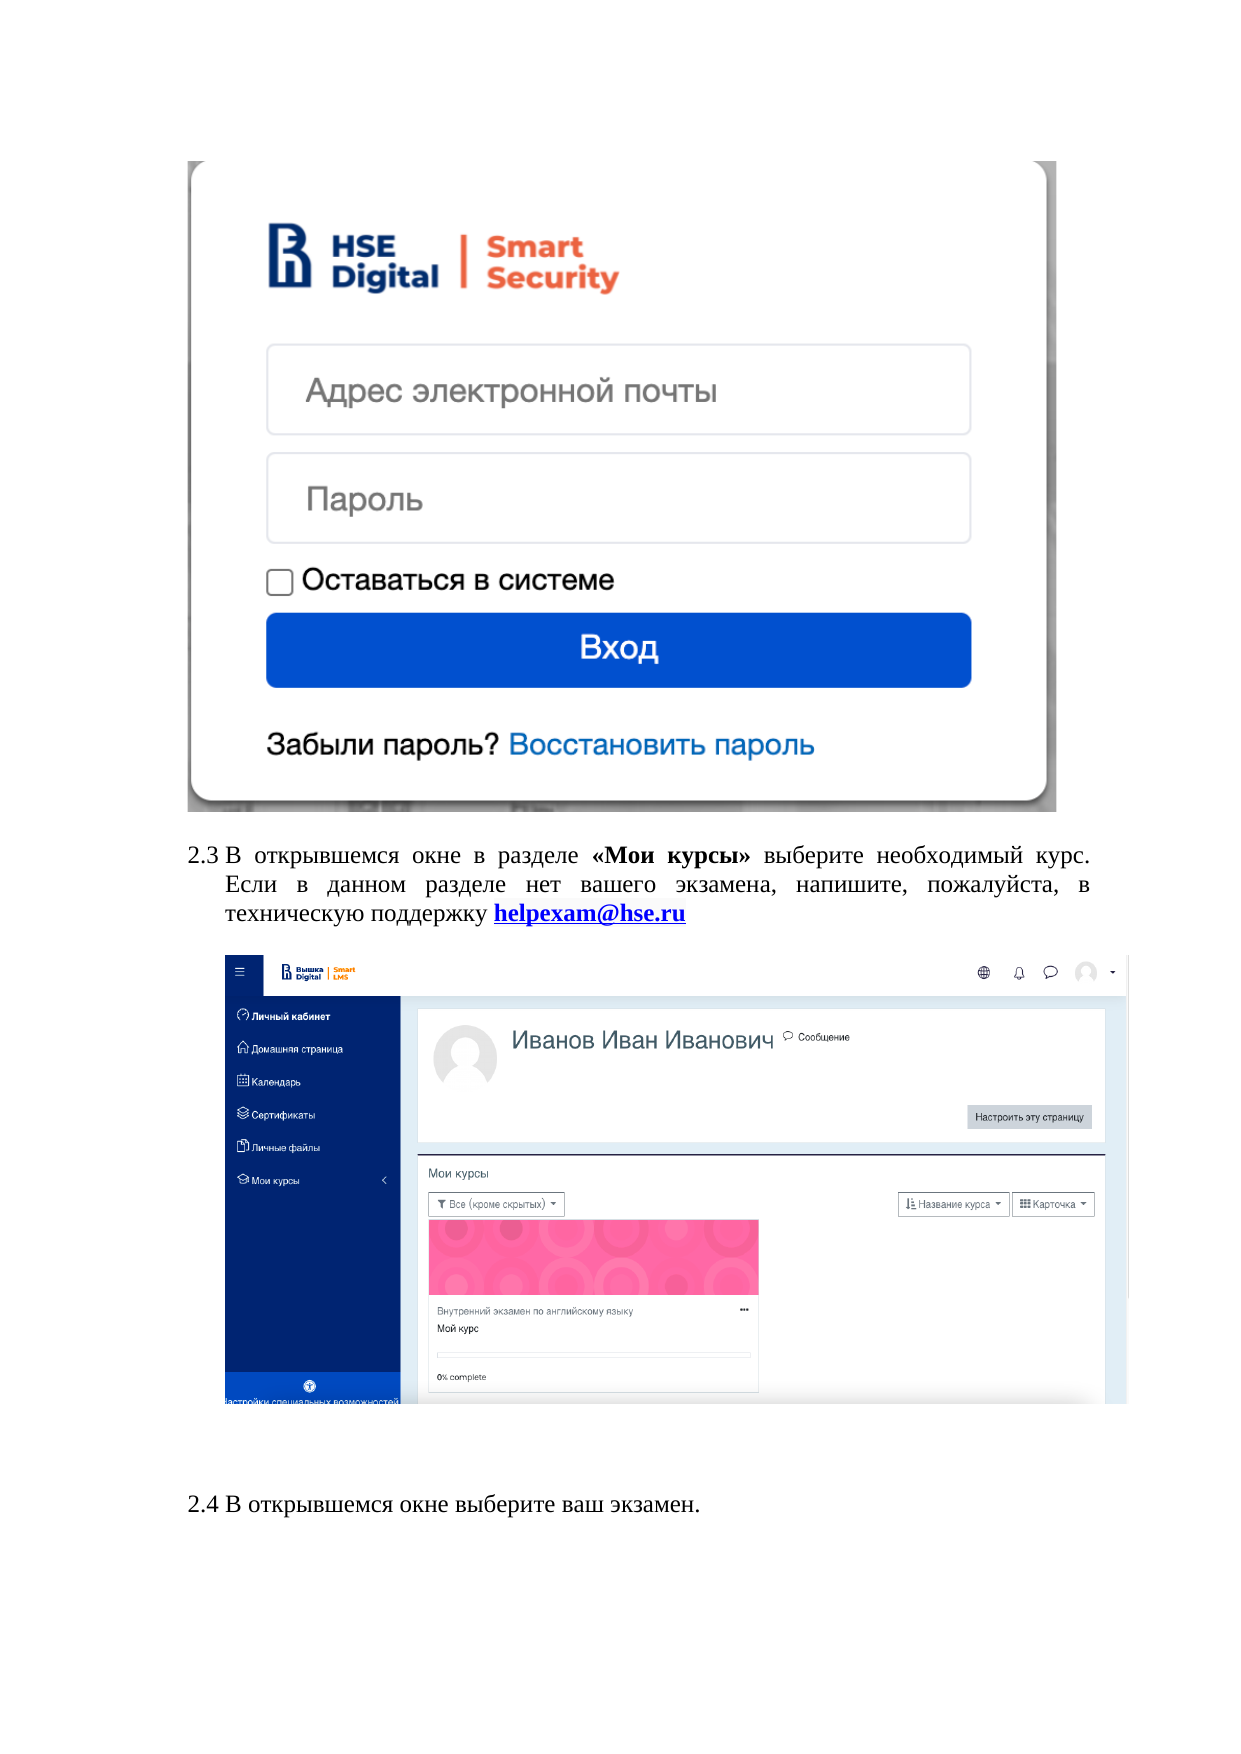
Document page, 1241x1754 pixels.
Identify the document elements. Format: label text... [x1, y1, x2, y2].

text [187, 133, 1090, 812]
list В открывшемся окне в разделе «Мои курсы» выберите необходимый курс. Если в данном разделе нет вашего экзамена, напишите, пожалуйста, в техническую поддержку helpexam@hse.ru [187, 840, 1090, 927]
picture [225, 955, 1129, 1404]
picture [187, 161, 1057, 812]
list В открывшемся окне выберите ваш экзамен. [187, 1489, 1090, 1518]
